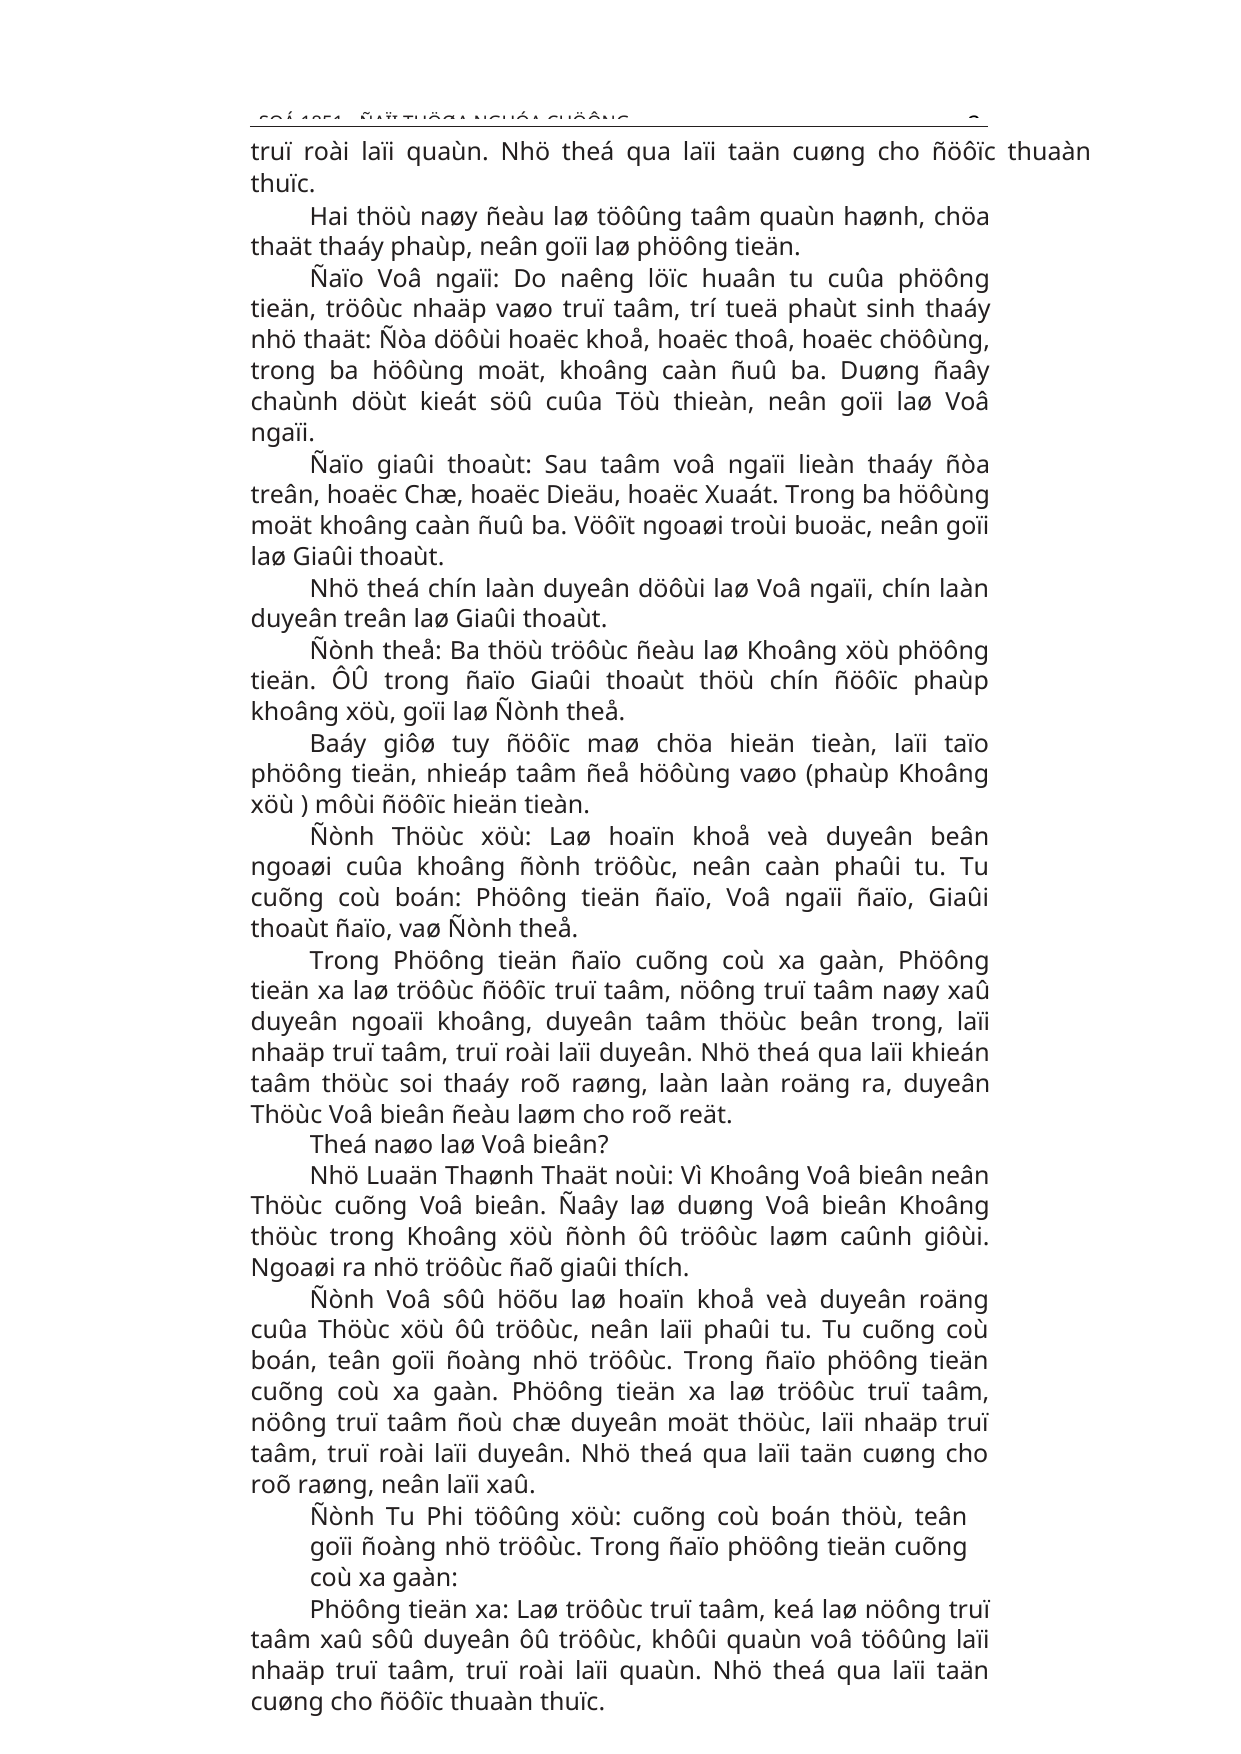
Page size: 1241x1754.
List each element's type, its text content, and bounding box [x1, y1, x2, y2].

text Ñaïo Voâ ngaïi: Do naêng löïc huaân tu cuûa phöông tieän, tröôùc nhaäp vaøo truï taâm, trí tueä phaùt sinh thaáy nhö thaät: Ñòa döôùi hoaëc khoå, hoaëc thoâ, hoaëc chöôùng, trong ba höôùng moät, khoâng caàn ñuû ba. Duøng ñaây chaùnh döùt kieát söû cuûa Töù thieàn, neân goïi laø Voâ ngaïi. [250, 263, 990, 449]
text Theá naøo laø Voâ bieân? [309, 1131, 1092, 1159]
text Baáy giôø tuy ñöôïc maø chöa hieän tieàn, laïi taïo phöông tieän, nhieáp taâm ñeå höôùng vaøo (phaùp Khoâng xöù ) môùi ñöôïc hieän tieàn. [250, 728, 989, 821]
text Nhö Luaän Thaønh Thaät noùi: Vì Khoâng Voâ bieân neân Thöùc cuõng Voâ bieân. Ñaây laø duøng Voâ bieân Khoâng thöùc trong Khoâng xöù ñònh ôû tröôùc laøm caûnh giôùi. Ngoaøi ra nhö tröôùc ñaõ giaûi thích. [250, 1159, 990, 1284]
text Phöông tieän xa: Laø tröôùc truï taâm, keá laø nöông truï taâm xaû sôû duyeân ôû tröôùc, khôûi quaùn voâ töôûng laïi nhaäp truï taâm, truï roài laïi quaùn. Nhö theá qua laïi taän cuøng cho ñöôïc thuaàn thuïc. [250, 1594, 990, 1718]
text truï roài laïi quaùn. Nhö theá qua laïi taän cuøng cho ñöôïc thuaàn thuïc. [250, 134, 1092, 199]
text Ñònh Tu Phi töôûng xöù: cuõng coù boán thöù, teân goïi ñoàng nhö tröôùc. Trong ñaïo phöông tieän cuõng coù xa gaàn: [309, 1501, 968, 1594]
text Trong Phöông tieän ñaïo cuõng coù xa gaàn, Phöông tieän xa laø tröôùc ñöôïc truï taâm, nöông truï taâm naøy xaû duyeân ngoaïi khoâng, duyeân taâm thöùc beân trong, laïi nhaäp truï taâm, truï roài laïi duyeân. Nhö theá qua laïi khieán taâm thöùc soi thaáy roõ raøng, laàn laàn roäng ra, duyeân Thöùc Voâ bieân ñeàu laøm cho roõ reät. [250, 945, 990, 1131]
text Nhö theá chín laàn duyeân döôùi laø Voâ ngaïi, chín laàn duyeân treân laø Giaûi thoaùt. [250, 573, 990, 635]
text Ñònh Thöùc xöù: Laø hoaïn khoå veà duyeân beân ngoaøi cuûa khoâng ñònh tröôùc, neân caàn phaûi tu. Tu cuõng coù boán: Phöông tieän ñaïo, Voâ ngaïi ñaïo, Giaûi thoaùt ñaïo, vaø Ñònh theå. [250, 821, 990, 945]
text Ñònh Voâ sôû höõu laø hoaïn khoå veà duyeân roäng cuûa Thöùc xöù ôû tröôùc, neân laïi phaûi tu. Tu cuõng coù boán, teân goïi ñoàng nhö tröôùc. Trong ñaïo phöông tieän cuõng coù xa gaàn. Phöông tieän xa laø tröôùc truï taâm, nöông truï taâm ñoù chæ duyeân moät thöùc, laïi nhaäp truï taâm, truï roài laïi duyeân. Nhö theá qua laïi taän cuøng cho roõ raøng, neân laïi xaû. [250, 1284, 990, 1501]
text Hai thöù naøy ñeàu laø töôûng taâm quaùn haønh, chöa thaät thaáy phaùp, neân goïi laø phöông tieän. [250, 201, 990, 263]
text Ñònh theå: Ba thöù tröôùc ñeàu laø Khoâng xöù phöông tieän. ÔÛ trong ñaïo Giaûi thoaùt thöù chín ñöôïc phaùp khoâng xöù, goïi laø Ñònh theå. [250, 635, 990, 728]
text Ñaïo giaûi thoaùt: Sau taâm voâ ngaïi lieàn thaáy ñòa treân, hoaëc Chæ, hoaëc Dieäu, hoaëc Xuaát. Trong ba höôùng moät khoâng caàn ñuû ba. Vöôït ngoaøi troùi buoäc, neân goïi laø Giaûi thoaùt. [250, 449, 990, 573]
